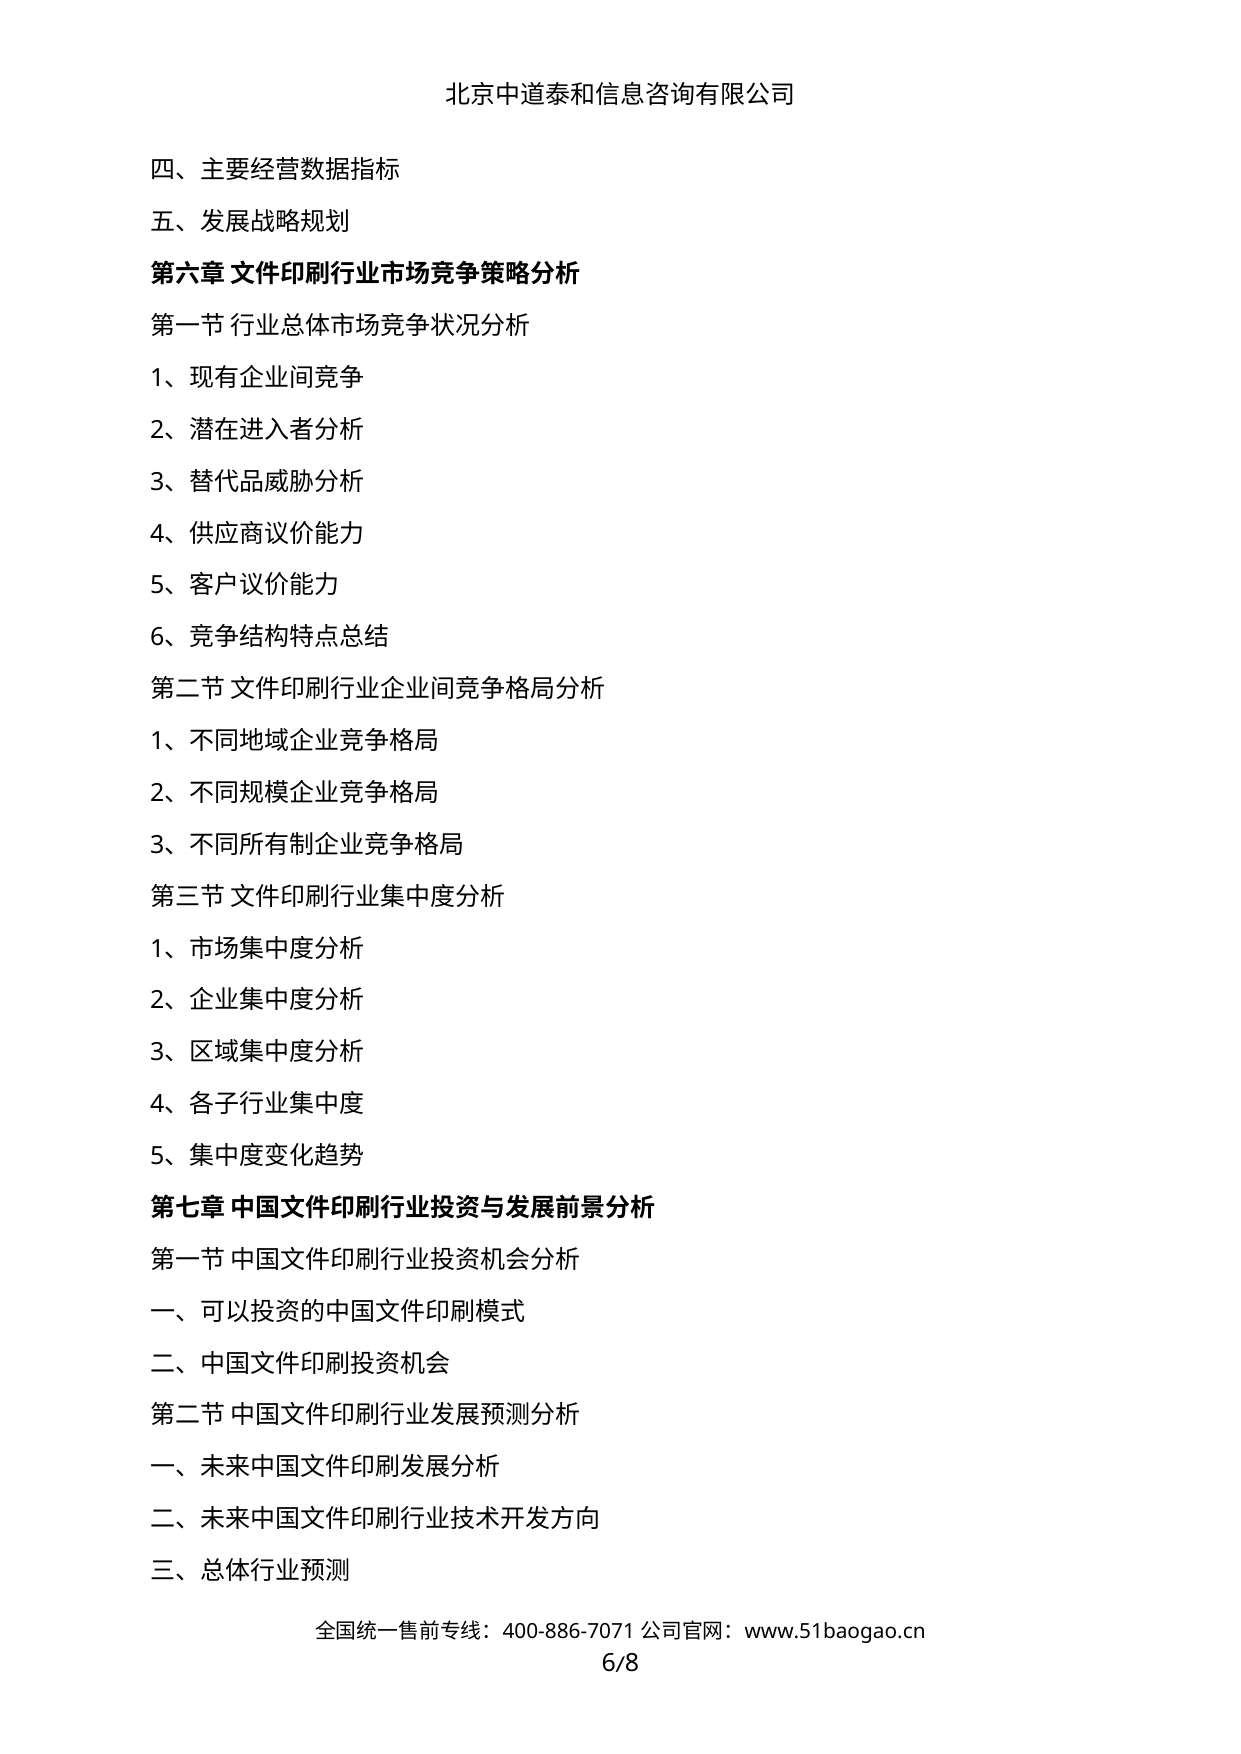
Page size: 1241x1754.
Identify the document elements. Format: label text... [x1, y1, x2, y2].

text 第三节 文件印刷行业集中度分析 [150, 876, 1090, 912]
text 6、竞争结构特点总结 [150, 617, 1090, 653]
text 1、不同地域企业竞争格局 [150, 721, 1090, 757]
text 一、可以投资的中国文件印刷模式 [150, 1291, 1090, 1327]
text 二、未来中国文件印刷行业技术开发方向 [150, 1499, 1090, 1535]
text 一、未来中国文件印刷发展分析 [150, 1447, 1090, 1483]
text 第一节 中国文件印刷行业投资机会分析 [150, 1239, 1090, 1276]
text 2、企业集中度分析 [150, 980, 1090, 1016]
text 第一节 行业总体市场竞争状况分析 [150, 306, 1090, 342]
text 3、区域集中度分析 [150, 1032, 1090, 1068]
text 3、不同所有制企业竞争格局 [150, 824, 1090, 861]
text 第七章 中国文件印刷行业投资与发展前景分析 [150, 1187, 1090, 1224]
text 二、中国文件印刷投资机会 [150, 1343, 1090, 1379]
text 第二节 文件印刷行业企业间竞争格局分析 [150, 669, 1090, 705]
text 3、替代品威胁分析 [150, 461, 1090, 497]
text 5、集中度变化趋势 [150, 1136, 1090, 1172]
text 四、主要经营数据指标 [150, 150, 1090, 186]
text 2、潜在进入者分析 [150, 409, 1090, 446]
text 4、各子行业集中度 [150, 1084, 1090, 1120]
text 三、总体行业预测 [150, 1551, 1090, 1587]
text 1、市场集中度分析 [150, 928, 1090, 964]
text 5、客户议价能力 [150, 565, 1090, 601]
text 2、不同规模企业竞争格局 [150, 772, 1090, 809]
text 1、现有企业间竞争 [150, 357, 1090, 394]
text 第六章 文件印刷行业市场竞争策略分析 [150, 254, 1090, 290]
text 第二节 中国文件印刷行业发展预测分析 [150, 1395, 1090, 1431]
text 4、供应商议价能力 [150, 513, 1090, 549]
text 五、发展战略规划 [150, 202, 1090, 238]
